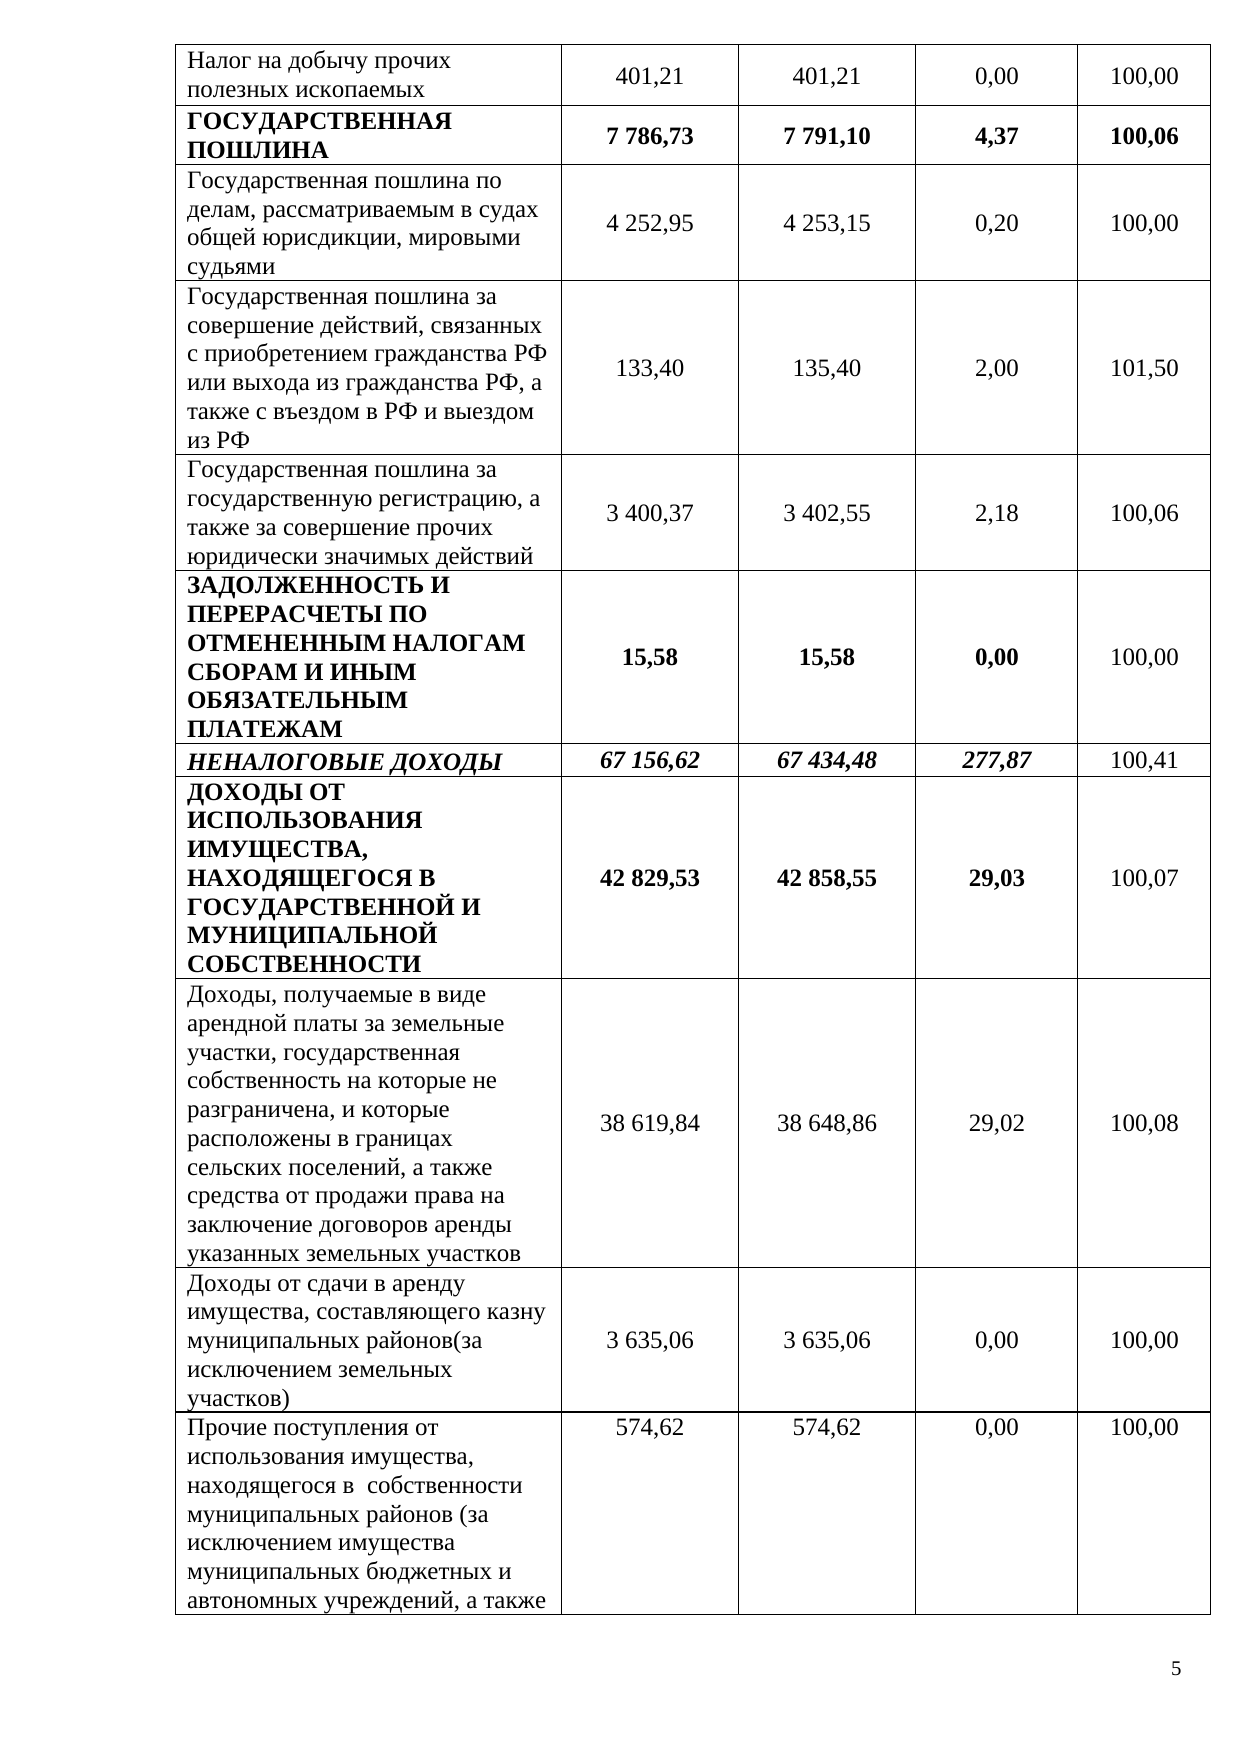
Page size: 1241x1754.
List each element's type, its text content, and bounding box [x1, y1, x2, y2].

table_cell Государственная пошлина по делам, рассматриваемым в судах общей юрисдикции, мировыми судьями [176, 165, 561, 280]
table_cell 38 648,86 [739, 979, 915, 1267]
table_cell ЗАДОЛЖЕННОСТЬ И ПЕРЕРАСЧЕТЫ ПО ОТМЕНЕННЫМ НАЛОГАМ СБОРАМ И ИНЫМ ОБЯЗАТЕЛЬНЫМ ПЛАТЕЖАМ [176, 571, 561, 743]
table_cell 135,40 [739, 281, 915, 453]
table_cell Государственная пошлина за совершение действий, связанных с приобретением гражданства РФ или выхода из гражданства РФ, а также с въездом в РФ и выездом из РФ [176, 281, 561, 453]
table_cell 574,62 [562, 1413, 738, 1614]
table_cell 4 252,95 [562, 165, 738, 280]
table_cell 0,00 [916, 1268, 1077, 1411]
table_cell Доходы от сдачи в аренду имущества, составляющего казну муниципальных районов(за исключением земельных участков) [176, 1268, 561, 1411]
table_cell 100,06 [1078, 106, 1210, 164]
table_cell Государственная пошлина за государственную регистрацию, а также за совершение прочих юридически значимых действий [176, 455, 561, 569]
table_cell 100,00 [1078, 165, 1210, 280]
table_cell 38 619,84 [562, 979, 738, 1267]
table_cell 15,58 [562, 571, 738, 743]
table_cell 4,37 [916, 106, 1077, 164]
table_cell 7 786,73 [562, 106, 738, 164]
table_cell 29,03 [916, 777, 1077, 978]
table_cell 42 829,53 [562, 777, 738, 978]
table_cell 101,50 [1078, 281, 1210, 453]
table_cell 2,18 [916, 455, 1077, 569]
table_cell 277,87 [916, 744, 1077, 776]
table_cell 100,00 [1078, 571, 1210, 743]
table_cell 100,00 [1078, 1413, 1210, 1614]
table_cell 0,00 [916, 571, 1077, 743]
table_cell 100,41 [1078, 744, 1210, 776]
table_cell 67 156,62 [562, 744, 738, 776]
table_cell 3 402,55 [739, 455, 915, 569]
table_cell 4 253,15 [739, 165, 915, 280]
table_cell Доходы, получаемые в виде арендной платы за земельные участки, государственная собственность на которые не разграничена, и которые расположены в границах сельских поселений, а также средства от продажи права на заключение договоров аренды указанных земельных участков [176, 979, 561, 1267]
table_cell 0,00 [916, 45, 1077, 105]
table_cell 15,58 [739, 571, 915, 743]
table_cell ДОХОДЫ ОТ ИСПОЛЬЗОВАНИЯ ИМУЩЕСТВА, НАХОДЯЩЕГОСЯ В ГОСУДАРСТВЕННОЙ И МУНИЦИПАЛЬНОЙ СОБСТВЕННОСТИ [176, 777, 561, 978]
table_cell 3 635,06 [562, 1268, 738, 1411]
table_cell 0,20 [916, 165, 1077, 280]
table_cell 100,06 [1078, 455, 1210, 569]
table_cell 100,00 [1078, 1268, 1210, 1411]
table_cell 100,00 [1078, 45, 1210, 105]
table_cell 67 434,48 [739, 744, 915, 776]
table_cell Налог на добычу прочих полезных ископаемых [176, 45, 561, 105]
table_cell 3 635,06 [739, 1268, 915, 1411]
table_cell 2,00 [916, 281, 1077, 453]
table_cell 100,08 [1078, 979, 1210, 1267]
table_cell 100,07 [1078, 777, 1210, 978]
table_cell НЕНАЛОГОВЫЕ ДОХОДЫ [176, 744, 561, 776]
table_cell 0,00 [916, 1413, 1077, 1614]
table_cell 401,21 [739, 45, 915, 105]
table_cell 574,62 [739, 1413, 915, 1614]
table_cell 29,02 [916, 979, 1077, 1267]
table_cell 401,21 [562, 45, 738, 105]
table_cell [176, 1413, 561, 1614]
table_cell 133,40 [562, 281, 738, 453]
table_cell 42 858,55 [739, 777, 915, 978]
table_cell ГОСУДАРСТВЕННАЯ ПОШЛИНА [176, 106, 561, 164]
table_cell 3 400,37 [562, 455, 738, 569]
table_cell 7 791,10 [739, 106, 915, 164]
